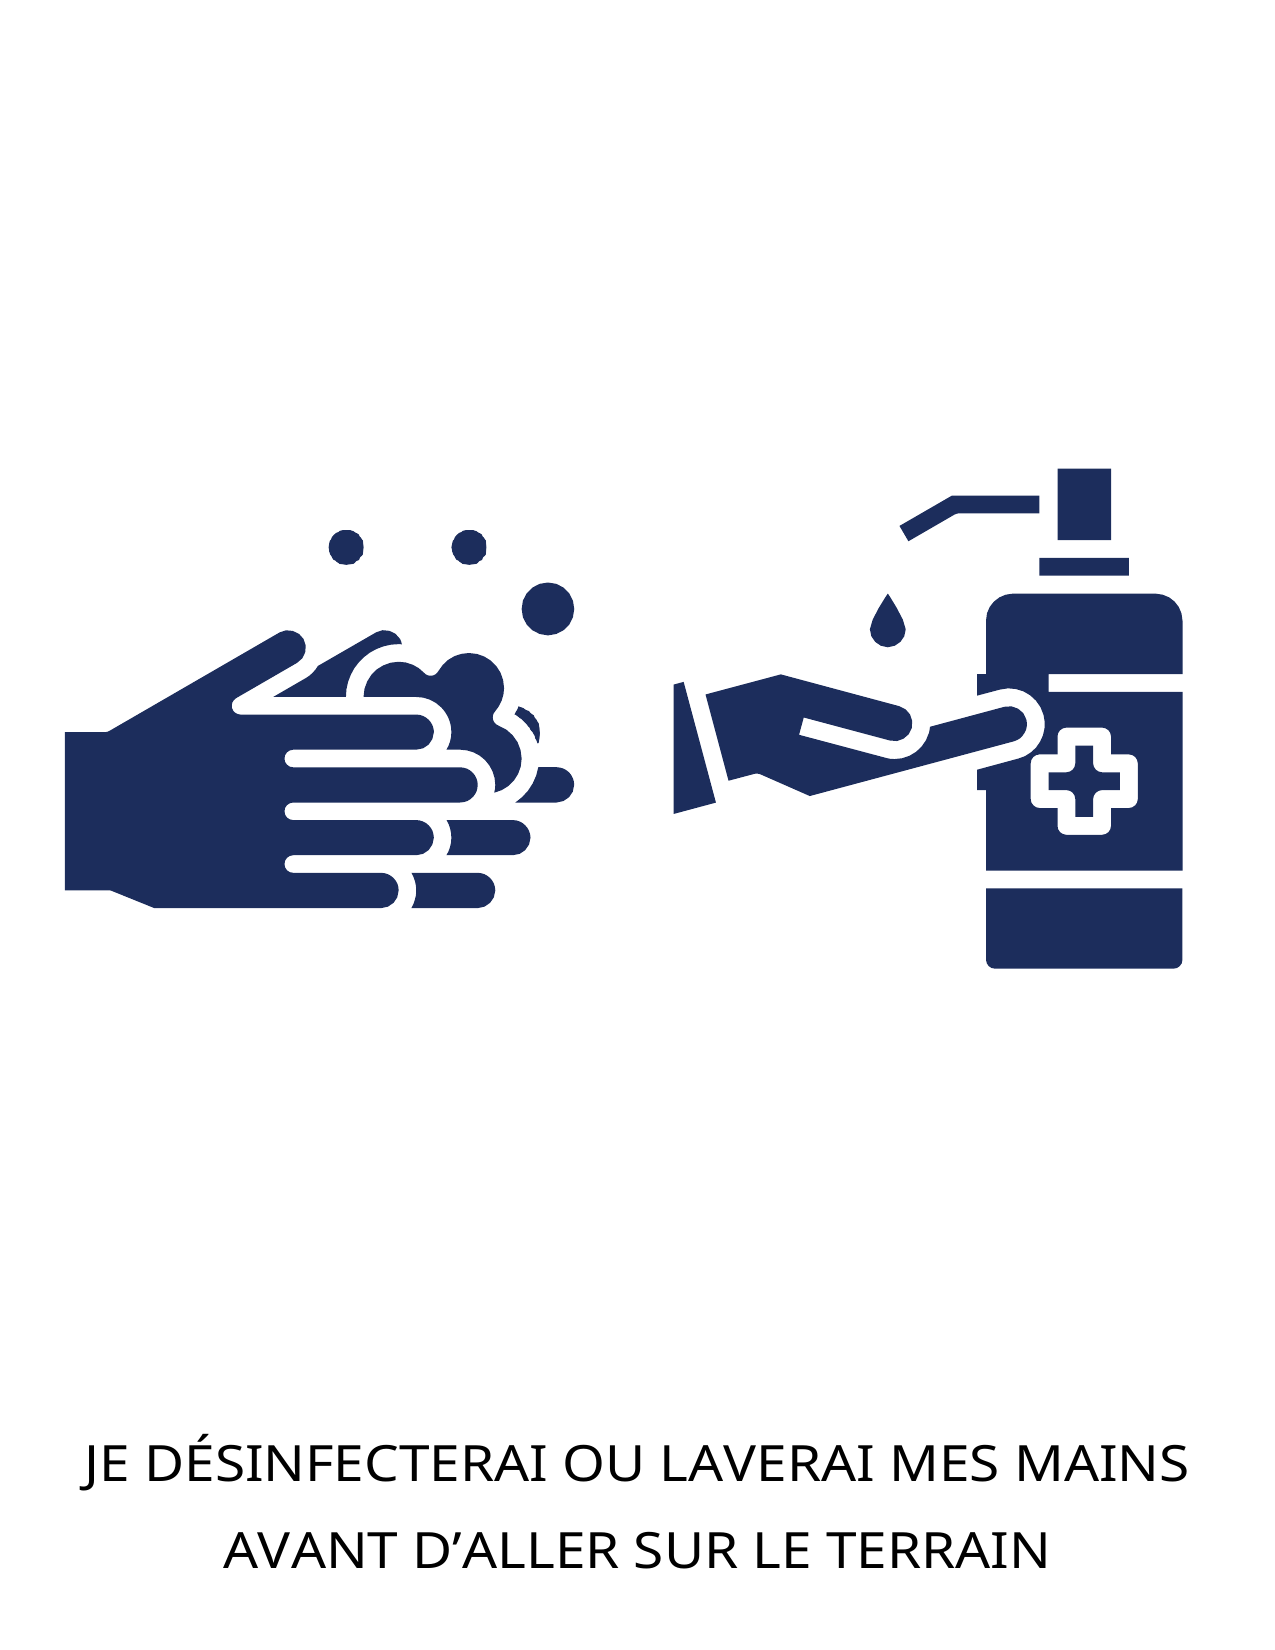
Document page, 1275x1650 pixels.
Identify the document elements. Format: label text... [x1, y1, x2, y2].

picture [514, 706, 540, 744]
picture [328, 530, 364, 565]
picture [451, 530, 487, 565]
text JE DÉSINFECTERAI OU LAVERAI MES MAINS AVANT D’ALLER SUR LE TERRAIN [0, 1428, 1275, 1583]
